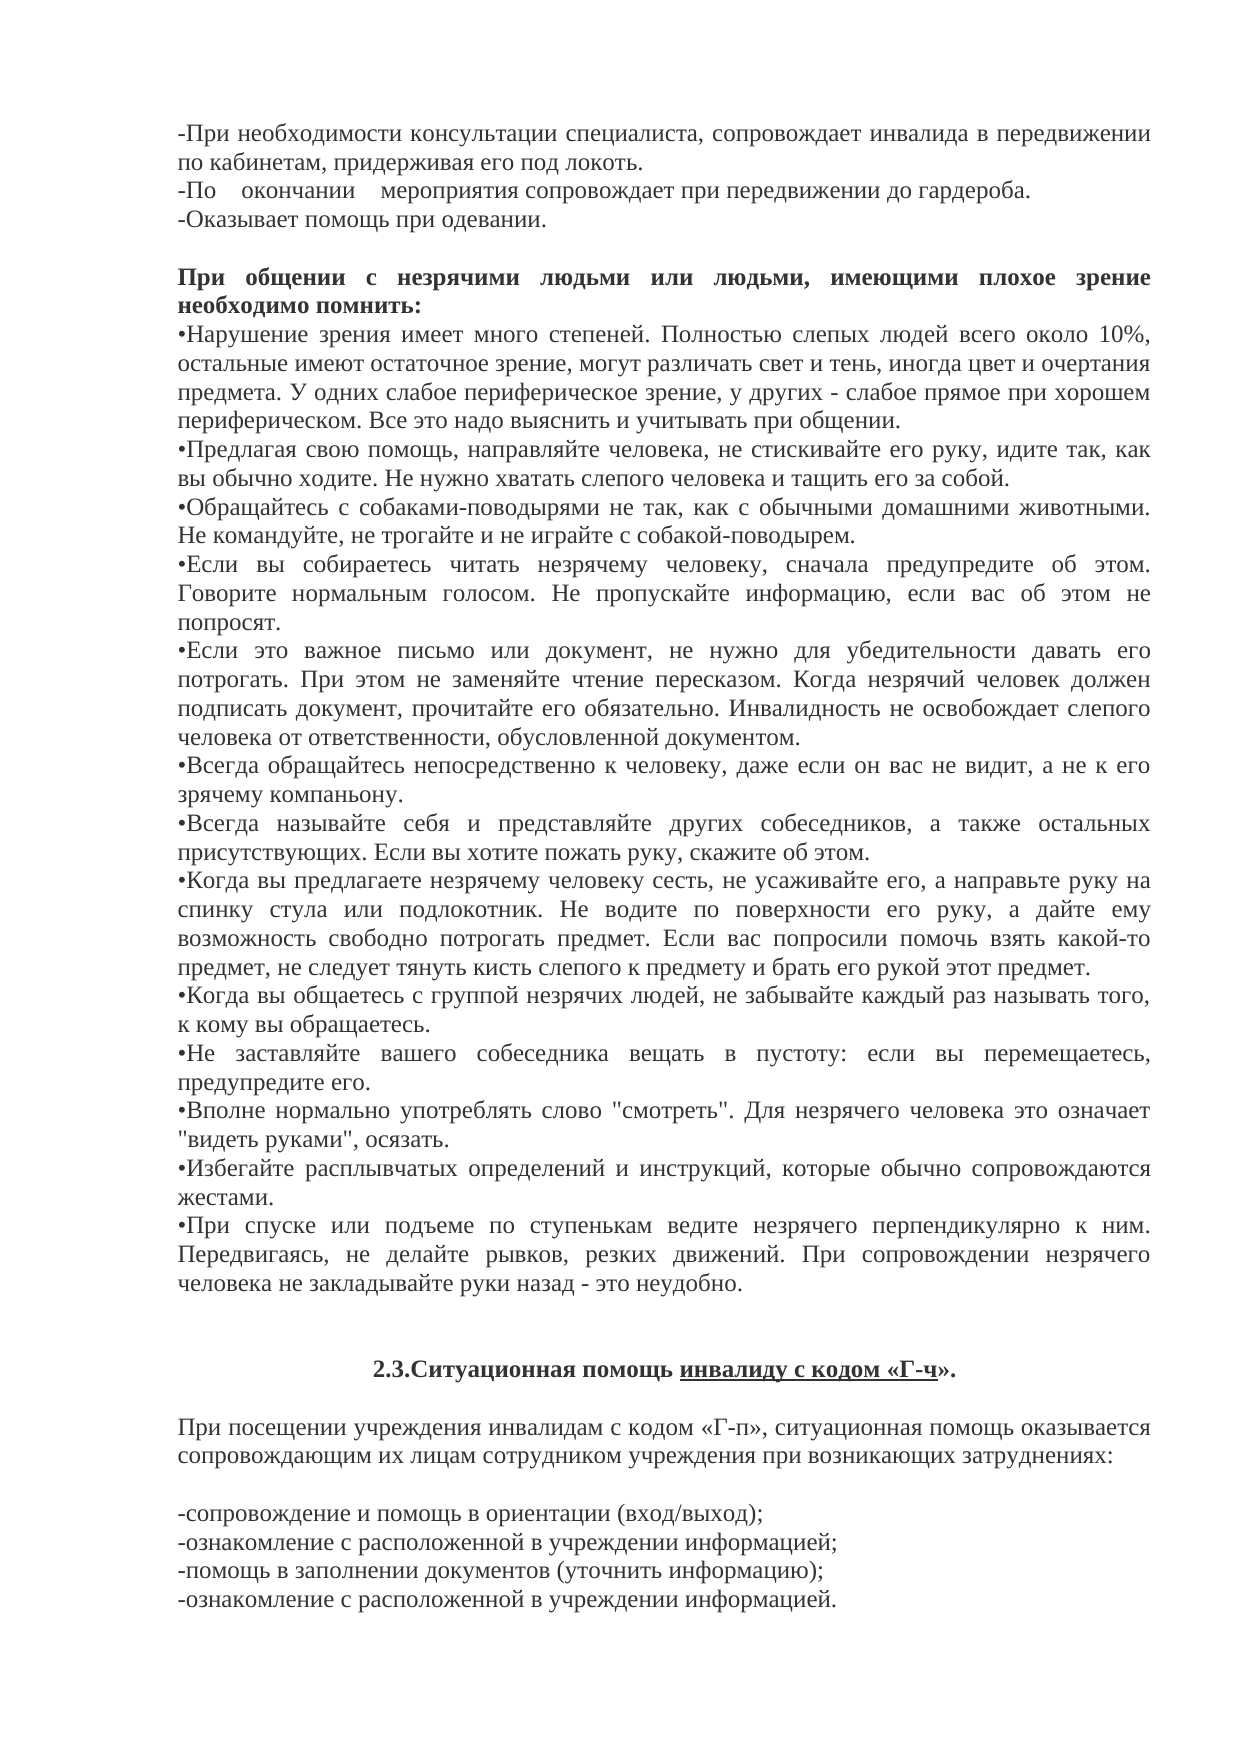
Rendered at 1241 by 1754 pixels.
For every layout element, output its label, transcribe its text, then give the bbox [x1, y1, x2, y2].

text •Предлагая свою помощь, направляйте человека, не стискивайте его руку, идите так, как вы обычно ходите. Не нужно хватать слепого человека и тащить его за собой. [177, 434, 1152, 492]
text •Вполне нормально употреблять слово "смотреть". Для незрячего человека это означает "видеть руками", осязать. [177, 1096, 1152, 1153]
text При посещении учреждения инвалидам с кодом «Г-п», ситуационная помощь оказывается сопровождающим их лицам сотрудником учреждения при возникающих затруднениях: [177, 1412, 1152, 1469]
text •Всегда называйте себя и представляйте других собеседников, а также остальных присутствующих. Если вы хотите пожать руку, скажите об этом. [177, 808, 1152, 866]
text -ознакомление с расположенной в учреждении информацией. [177, 1584, 1152, 1613]
text -помощь в заполнении документов (уточнить информацию); [177, 1556, 1152, 1584]
text •Обращайтесь с собаками-поводырями не так, как с обычными домашними животными. Не командуйте, не трогайте и не играйте с собакой-поводырем. [177, 492, 1152, 549]
text -При необходимости консультации специалиста, сопровождает инвалида в передвижении по кабинетам, придерживая его под локоть. [177, 118, 1152, 176]
text -сопровождение и помощь в ориентации (вход/выход); [177, 1498, 1152, 1527]
text При общении с незрячими людьми или людьми, имеющими плохое зрение необходимо помнить: [177, 262, 1152, 319]
text •Когда вы общаетесь с группой незрячих людей, не забывайте каждый раз называть того, к кому вы обращаетесь. [177, 981, 1152, 1038]
text •Когда вы предлагаете незрячему человеку сесть, не усаживайте его, а направьте руку на спинку стула или подлокотник. Не водите по поверхности его руку, а дайте ему возможность свободно потрогать предмет. Если вас попросили помочь взять какой-то предмет, не следует тянуть кисть слепого к предмету и брать его рукой этот предмет. [177, 866, 1152, 981]
text 2.3.Ситуационная помощь инвалиду с кодом «Г-ч». [177, 1354, 1152, 1383]
text •Всегда обращайтесь непосредственно к человеку, даже если он вас не видит, а не к его зрячему компаньону. [177, 751, 1152, 808]
text •Нарушение зрения имеет много степеней. Полностью слепых людей всего около 10%, остальные имеют остаточное зрение, могут различать свет и тень, иногда цвет и очертания предмета. У одних слабое периферическое зрение, у других - слабое прямое при хорошем периферическом. Все это надо выяснить и учитывать при общении. [177, 319, 1152, 434]
text -ознакомление с расположенной в учреждении информацией; [177, 1527, 1152, 1556]
text -Оказывает помощь при одевании. [177, 204, 1152, 233]
text •При спуске или подъеме по ступенькам ведите незрячего перпендикулярно к ним. Передвигаясь, не делайте рывков, резких движений. При сопровождении незрячего человека не закладывайте руки назад - это неудобно. [177, 1211, 1152, 1297]
text -По окончании мероприятия сопровождает при передвижении до гардероба. [177, 176, 1152, 204]
text •Если вы собираетесь читать незрячему человеку, сначала предупредите об этом. Говорите нормальным голосом. Не пропускайте информацию, если вас об этом не попросят. [177, 549, 1152, 636]
text •Избегайте расплывчатых определений и инструкций, которые обычно сопровождаются жестами. [177, 1153, 1152, 1211]
text •Не заставляйте вашего собеседника вещать в пустоту: если вы перемещаетесь, предупредите его. [177, 1038, 1152, 1096]
text •Если это важное письмо или документ, не нужно для убедительности давать его потрогать. При этом не заменяйте чтение пересказом. Когда незрячий человек должен подписать документ, прочитайте его обязательно. Инвалидность не освобождает слепого человека от ответственности, обусловленной документом. [177, 636, 1152, 751]
